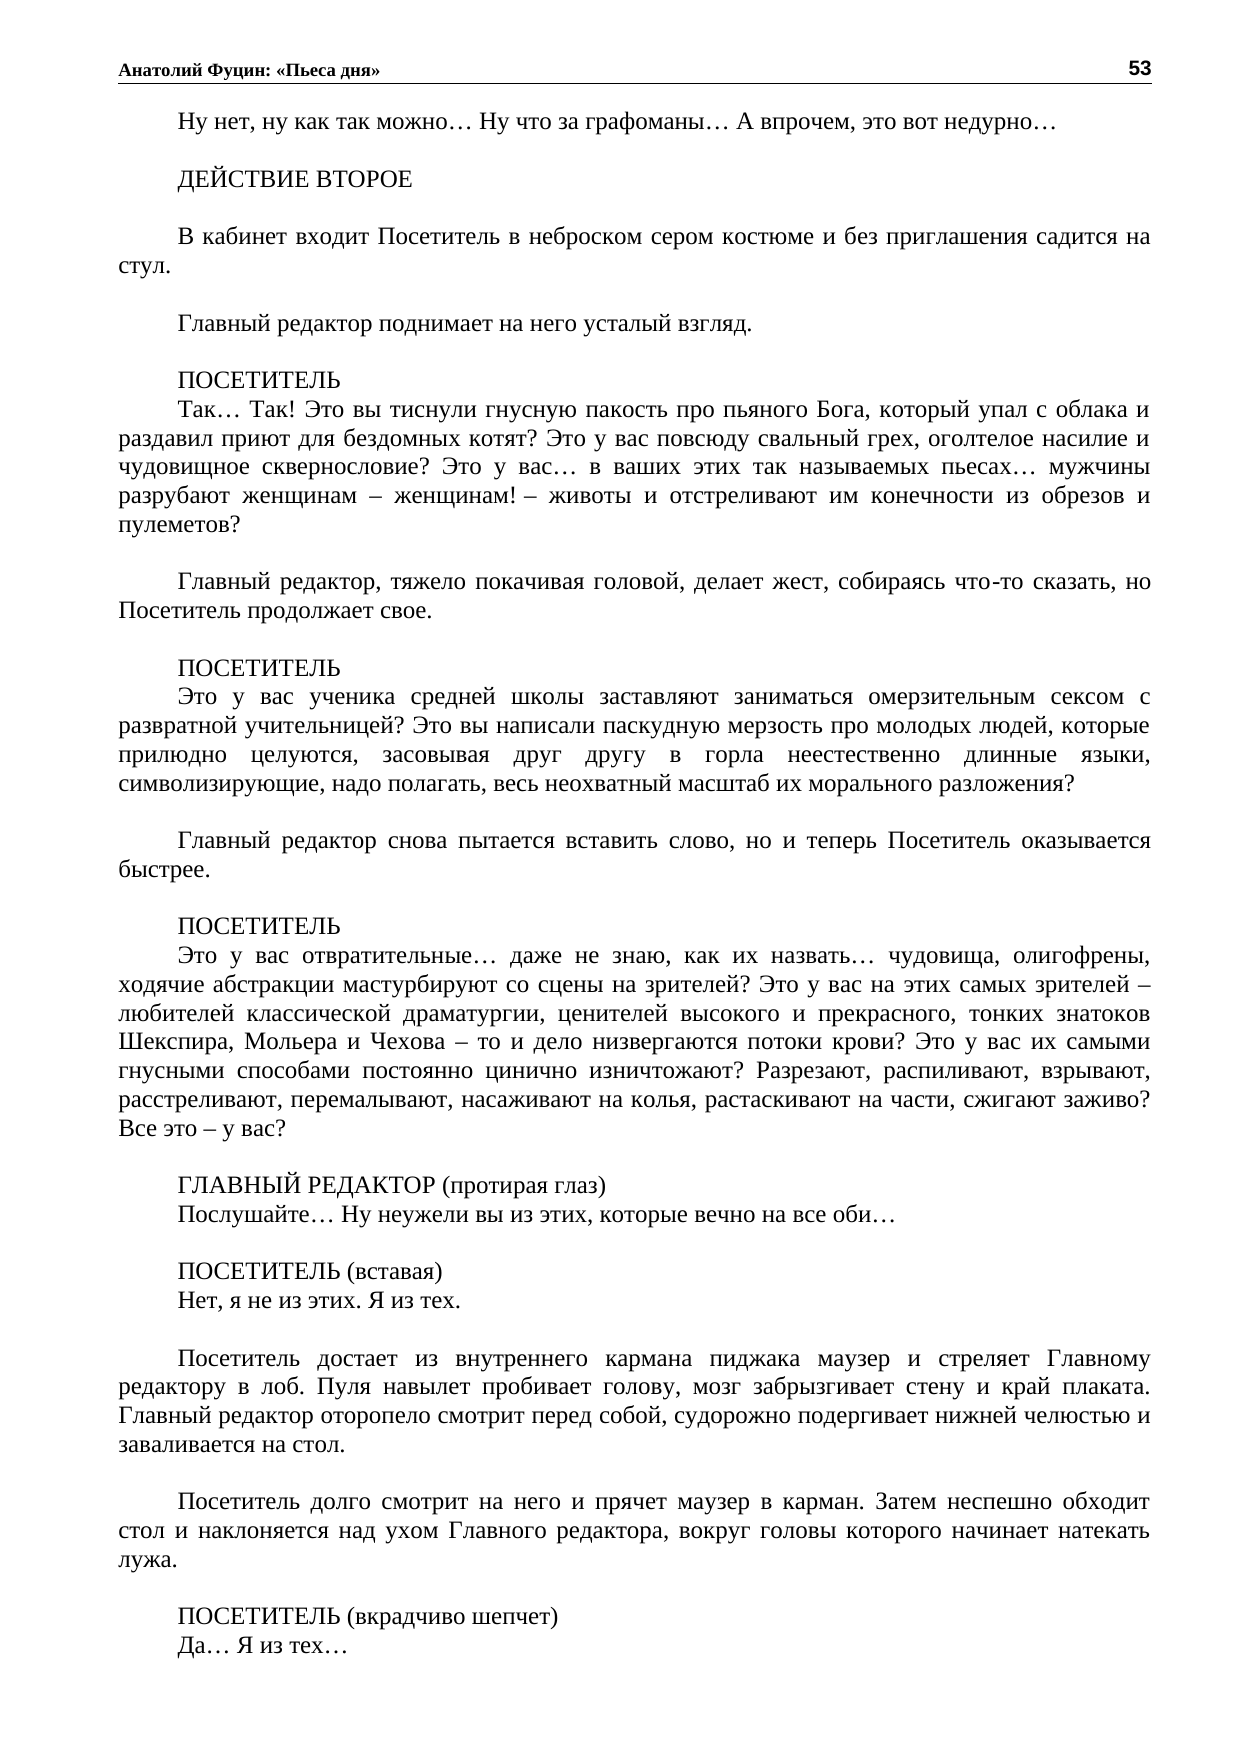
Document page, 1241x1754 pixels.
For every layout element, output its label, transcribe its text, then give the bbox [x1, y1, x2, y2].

text Главный редактор, тяжело покачивая головой, делает жест, собираясь что-то сказать, но Посетитель продолжает свое. [118, 566, 1152, 624]
text Главный редактор снова пытается вставить слово, но и теперь Посетитель оказывается быстрее. [118, 825, 1152, 883]
text ПОСЕТИТЕЛЬ (вставая) [118, 1256, 1152, 1285]
text Нет, я не из этих. Я из тех. [118, 1285, 1152, 1314]
text Главный редактор поднимает на него усталый взгляд. [118, 308, 1152, 336]
text Так… Так! Это вы тиснули гнусную пакость про пьяного Бога, который упал с облака и раздавил приют для бездомных котят? Это у вас повсюду свальный грех, оголтелое насилие и чудовищное сквернословие? Это у вас… в ваших этих так называемых пьесах… мужчины разрубают женщинам – женщинам! – животы и отстреливают им конечности из обрезов и пулеметов? [118, 394, 1152, 538]
text Это у вас отвратительные… даже не знаю, как их назвать… чудовища, олигофрены, ходячие абстракции мастурбируют со сцены на зрителей? Это у вас на этих самых зрителей – любителей классической драматургии, ценителей высокого и прекрасного, тонких знатоков Шекспира, Мольера и Чехова – то и дело низвергаются потоки крови? Это у вас их самыми гнусными способами постоянно цинично изничтожают? Разрезают, распиливают, взрывают, расстреливают, перемалывают, насаживают на колья, растаскивают на части, сжигают заживо? Все это – у вас? [118, 940, 1152, 1141]
text Посетитель долго смотрит на него и прячет маузер в карман. Затем неспешно обходит стол и наклоняется над ухом Главного редактора, вокруг головы которого начинает натекать лужа. [118, 1486, 1152, 1573]
text Да… Я из тех… [118, 1630, 1152, 1659]
text ПОСЕТИТЕЛЬ [118, 365, 1152, 394]
text Посетитель достает из внутреннего кармана пиджака маузер и стреляет Главному редактору в лоб. Пуля навылет пробивает голову, мозг забрызгивает стену и край плаката. Главный редактор оторопело смотрит перед собой, судорожно подергивает нижней челюстью и заваливается на стол. [118, 1343, 1152, 1458]
text ГЛАВНЫЙ РЕДАКТОР (протирая глаз) [118, 1170, 1152, 1199]
text ПОСЕТИТЕЛЬ (вкрадчиво шепчет) [118, 1601, 1152, 1630]
text Это у вас ученика средней школы заставляют заниматься омерзительным сексом с развратной учительницей? Это вы написали паскудную мерзость про молодых людей, которые прилюдно целуются, засовывая друг другу в горла неестественно длинные языки, символизирующие, надо полагать, весь неохватный масштаб их морального разложения? [118, 681, 1152, 796]
text ДЕЙСТВИЕ ВТОРОЕ [118, 164, 1152, 193]
text ПОСЕТИТЕЛЬ [118, 653, 1152, 681]
text ПОСЕТИТЕЛЬ [118, 911, 1152, 940]
text В кабинет входит Посетитель в неброском сером костюме и без приглашения садится на стул. [118, 221, 1152, 279]
text Послушайте… Ну неужели вы из этих, которые вечно на все оби… [118, 1199, 1152, 1228]
text Ну нет, ну как так можно… Ну что за графоманы… А впрочем, это вот недурно… [118, 106, 1152, 135]
